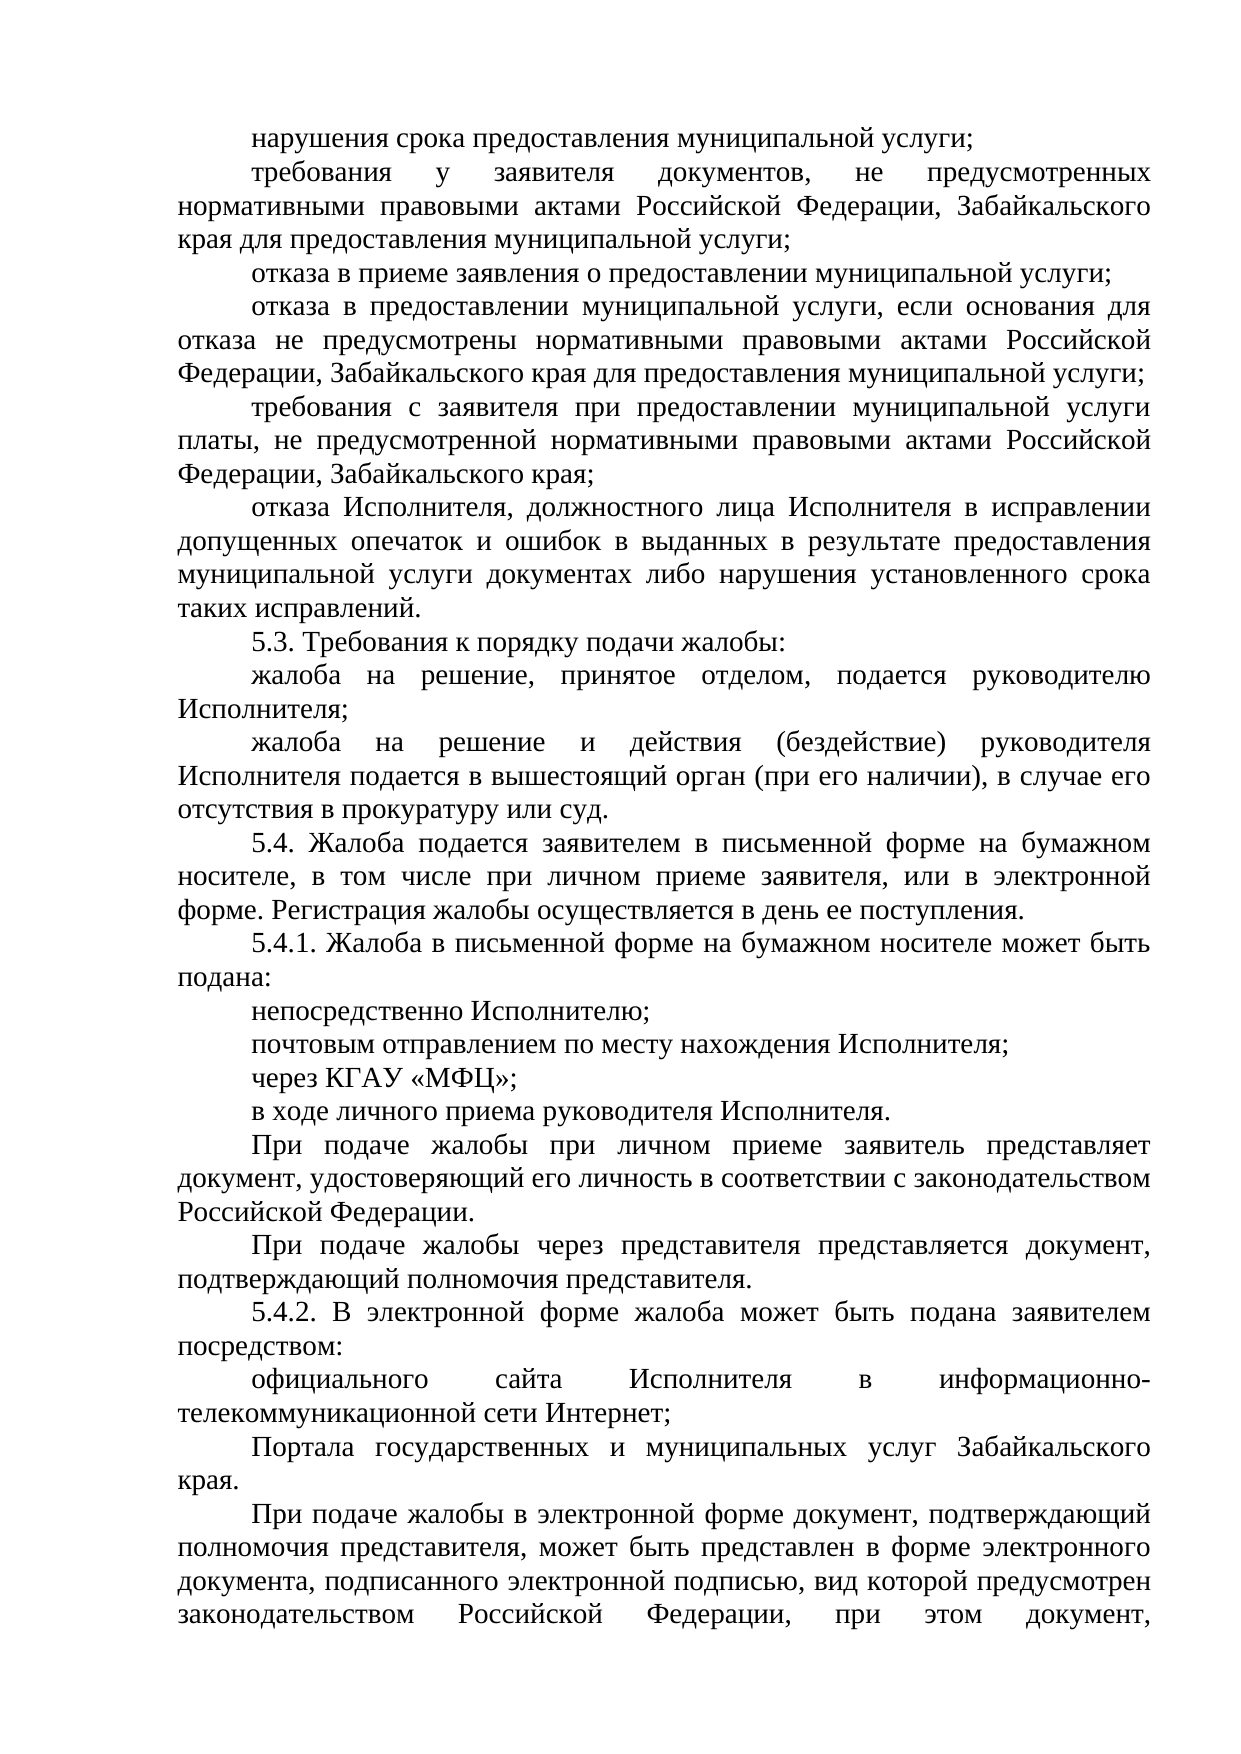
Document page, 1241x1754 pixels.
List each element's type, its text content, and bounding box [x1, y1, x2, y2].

text 5.4.1. Жалоба в письменной форме на бумажном носителе может быть подана: [177, 926, 1152, 993]
text жалоба на решение и действия (бездействие) руководителя Исполнителя подается в вышестоящий орган (при его наличии), в случае его отсутствия в прокуратуру или суд. [177, 724, 1152, 825]
text При подаче жалобы при личном приеме заявитель представляет документ, удостоверяющий его личность в соответствии с законодательством Российской Федерации. [177, 1127, 1152, 1227]
text нарушения срока предоставления муниципальной услуги; [177, 121, 1152, 154]
text Портала государственных и муниципальных услуг Забайкальского края. [177, 1429, 1152, 1496]
text требования с заявителя при предоставлении муниципальной услуги платы, не предусмотренной нормативными правовыми актами Российской Федерации, Забайкальского края; [177, 389, 1152, 489]
text жалоба на решение, принятое отделом, подается руководителю Исполнителя; [177, 657, 1152, 724]
text требования у заявителя документов, не предусмотренных нормативными правовыми актами Российской Федерации, Забайкальского края для предоставления муниципальной услуги; [177, 154, 1152, 255]
text При подаче жалобы через представителя представляется документ, подтверждающий полномочия представителя. [177, 1227, 1152, 1294]
text через КГАУ «МФЦ»; [177, 1060, 1152, 1093]
text отказа в предоставлении муниципальной услуги, если основания для отказа не предусмотрены нормативными правовыми актами Российской Федерации, Забайкальского края для предоставления муниципальной услуги; [177, 288, 1152, 389]
text отказа в приеме заявления о предоставлении муниципальной услуги; [177, 255, 1152, 288]
text почтовым отправлением по месту нахождения Исполнителя; [177, 1026, 1152, 1060]
text непосредственно Исполнителю; [177, 993, 1152, 1026]
text официального сайта Исполнителя в информационно-телекоммуникационной сети Интернет; [177, 1362, 1152, 1429]
text в ходе личного приема руководителя Исполнителя. [177, 1093, 1152, 1127]
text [177, 1496, 1152, 1630]
text 5.4.2. В электронной форме жалоба может быть подана заявителем посредством: [177, 1294, 1152, 1362]
text 5.3. Требования к порядку подачи жалобы: [177, 624, 1152, 657]
text отказа Исполнителя, должностного лица Исполнителя в исправлении допущенных опечаток и ошибок в выданных в результате предоставления муниципальной услуги документах либо нарушения установленного срока таких исправлений. [177, 489, 1152, 624]
text 5.4. Жалоба подается заявителем в письменной форме на бумажном носителе, в том числе при личном приеме заявителя, или в электронной форме. Регистрация жалобы осуществляется в день ее поступления. [177, 825, 1152, 926]
